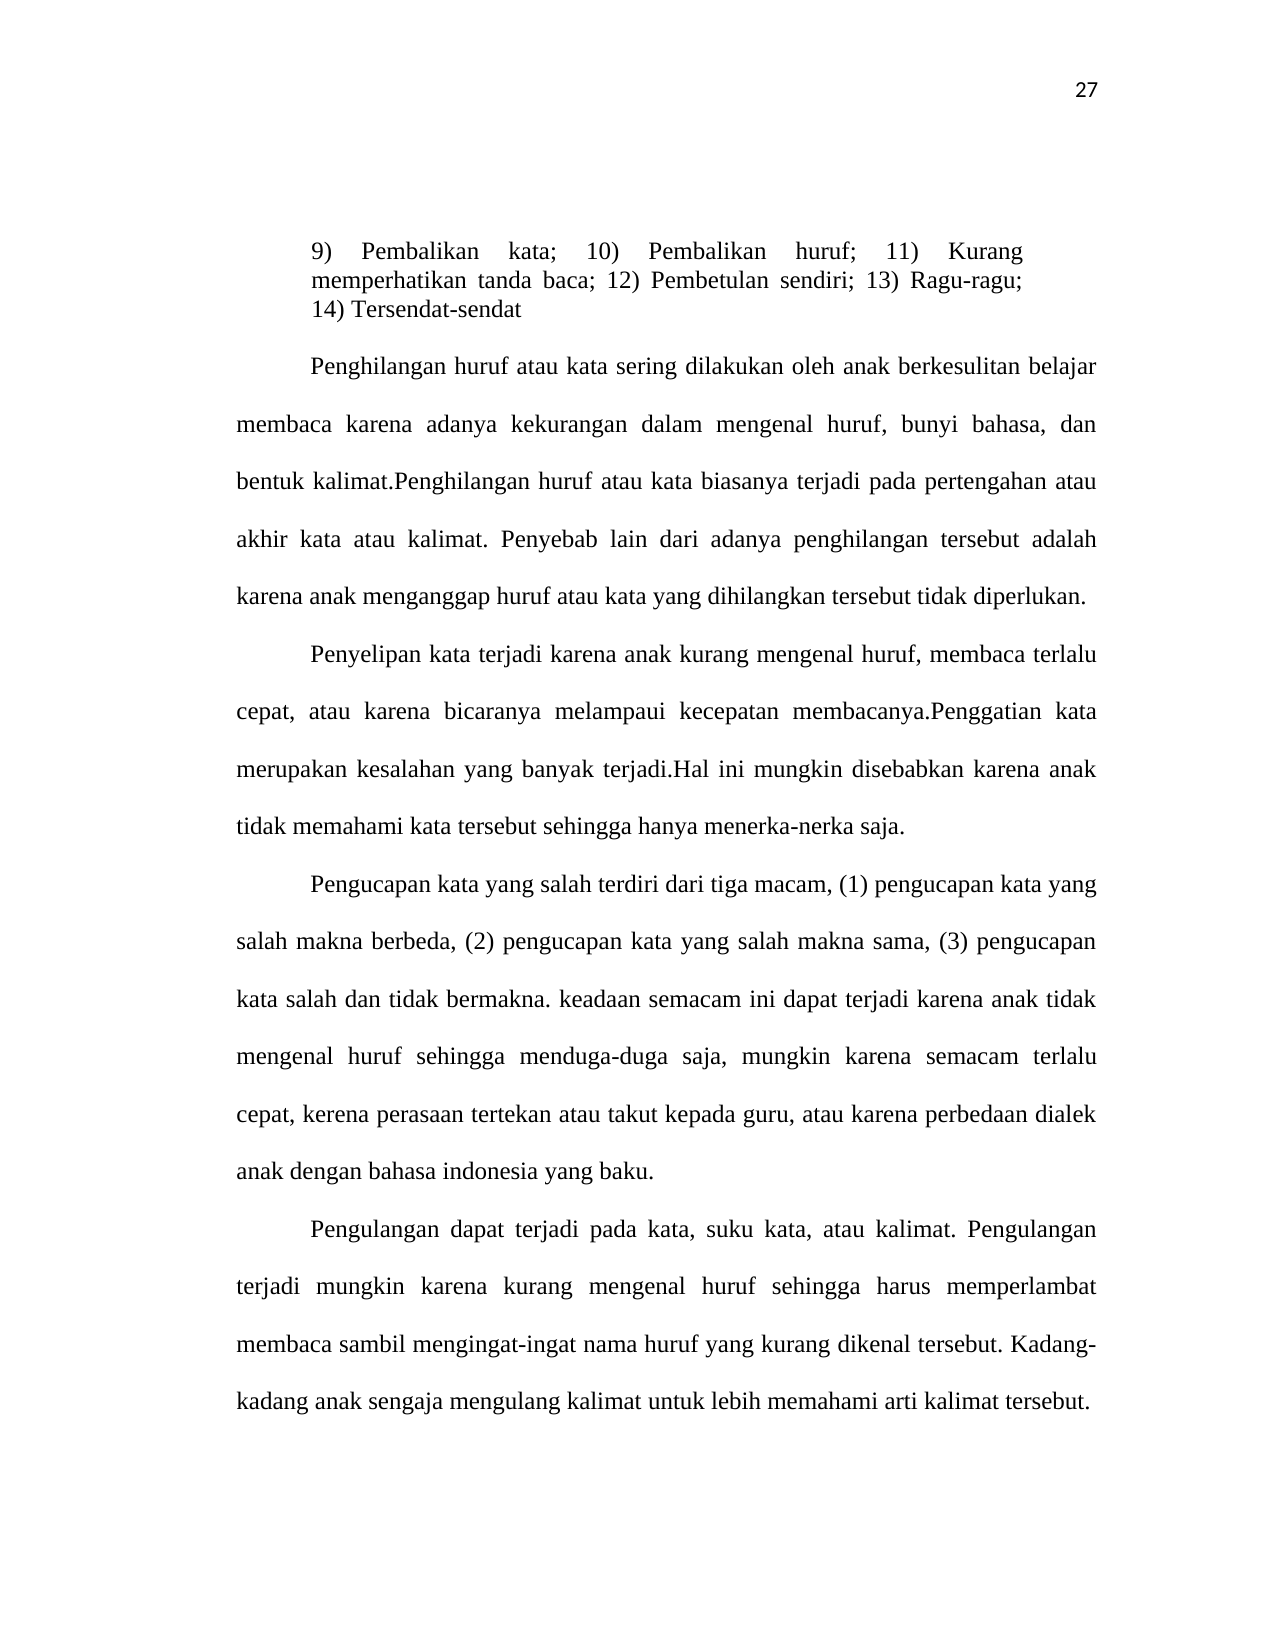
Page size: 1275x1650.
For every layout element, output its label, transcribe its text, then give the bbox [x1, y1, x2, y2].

list Penghilangan huruf atau kata sering dilakukan oleh anak berkesulitan belajar membaca karena adanya kekurangan dalam mengenal huruf, bunyi bahasa, dan bentuk kalimat.Penghilangan huruf atau kata biasanya terjadi pada pertengahan atau akhir kata atau kalimat. Penyebab lain dari adanya penghilangan tersebut adalah karena anak menganggap huruf atau kata yang dihilangkan tersebut tidak diperlukan. [236, 351, 1097, 610]
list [311, 236, 1023, 322]
list Penyelipan kata terjadi karena anak kurang mengenal huruf, membaca terlalu cepat, atau karena bicaranya melampaui kecepatan membacanya.Penggatian kata merupakan kesalahan yang banyak terjadi.Hal ini mungkin disebabkan karena anak tidak memahami kata tersebut sehingga hanya menerka-nerka saja. [236, 639, 1097, 840]
list Pengucapan kata yang salah terdiri dari tiga macam, (1) pengucapan kata yang salah makna berbeda, (2) pengucapan kata yang salah makna sama, (3) pengucapan kata salah dan tidak bermakna. keadaan semacam ini dapat terjadi karena anak tidak mengenal huruf sehingga menduga-duga saja, mungkin karena semacam terlalu cepat, kerena perasaan tertekan atau takut kepada guru, atau karena perbedaan dialek anak dengan bahasa indonesia yang baku. [236, 869, 1097, 1185]
list Pengulangan dapat terjadi pada kata, suku kata, atau kalimat. Pengulangan terjadi mungkin karena kurang mengenal huruf sehingga harus memperlambat membaca sambil mengingat-ingat nama huruf yang kurang dikenal tersebut. Kadang-kadang anak sengaja mengulang kalimat untuk lebih memahami arti kalimat tersebut. [236, 1214, 1097, 1415]
